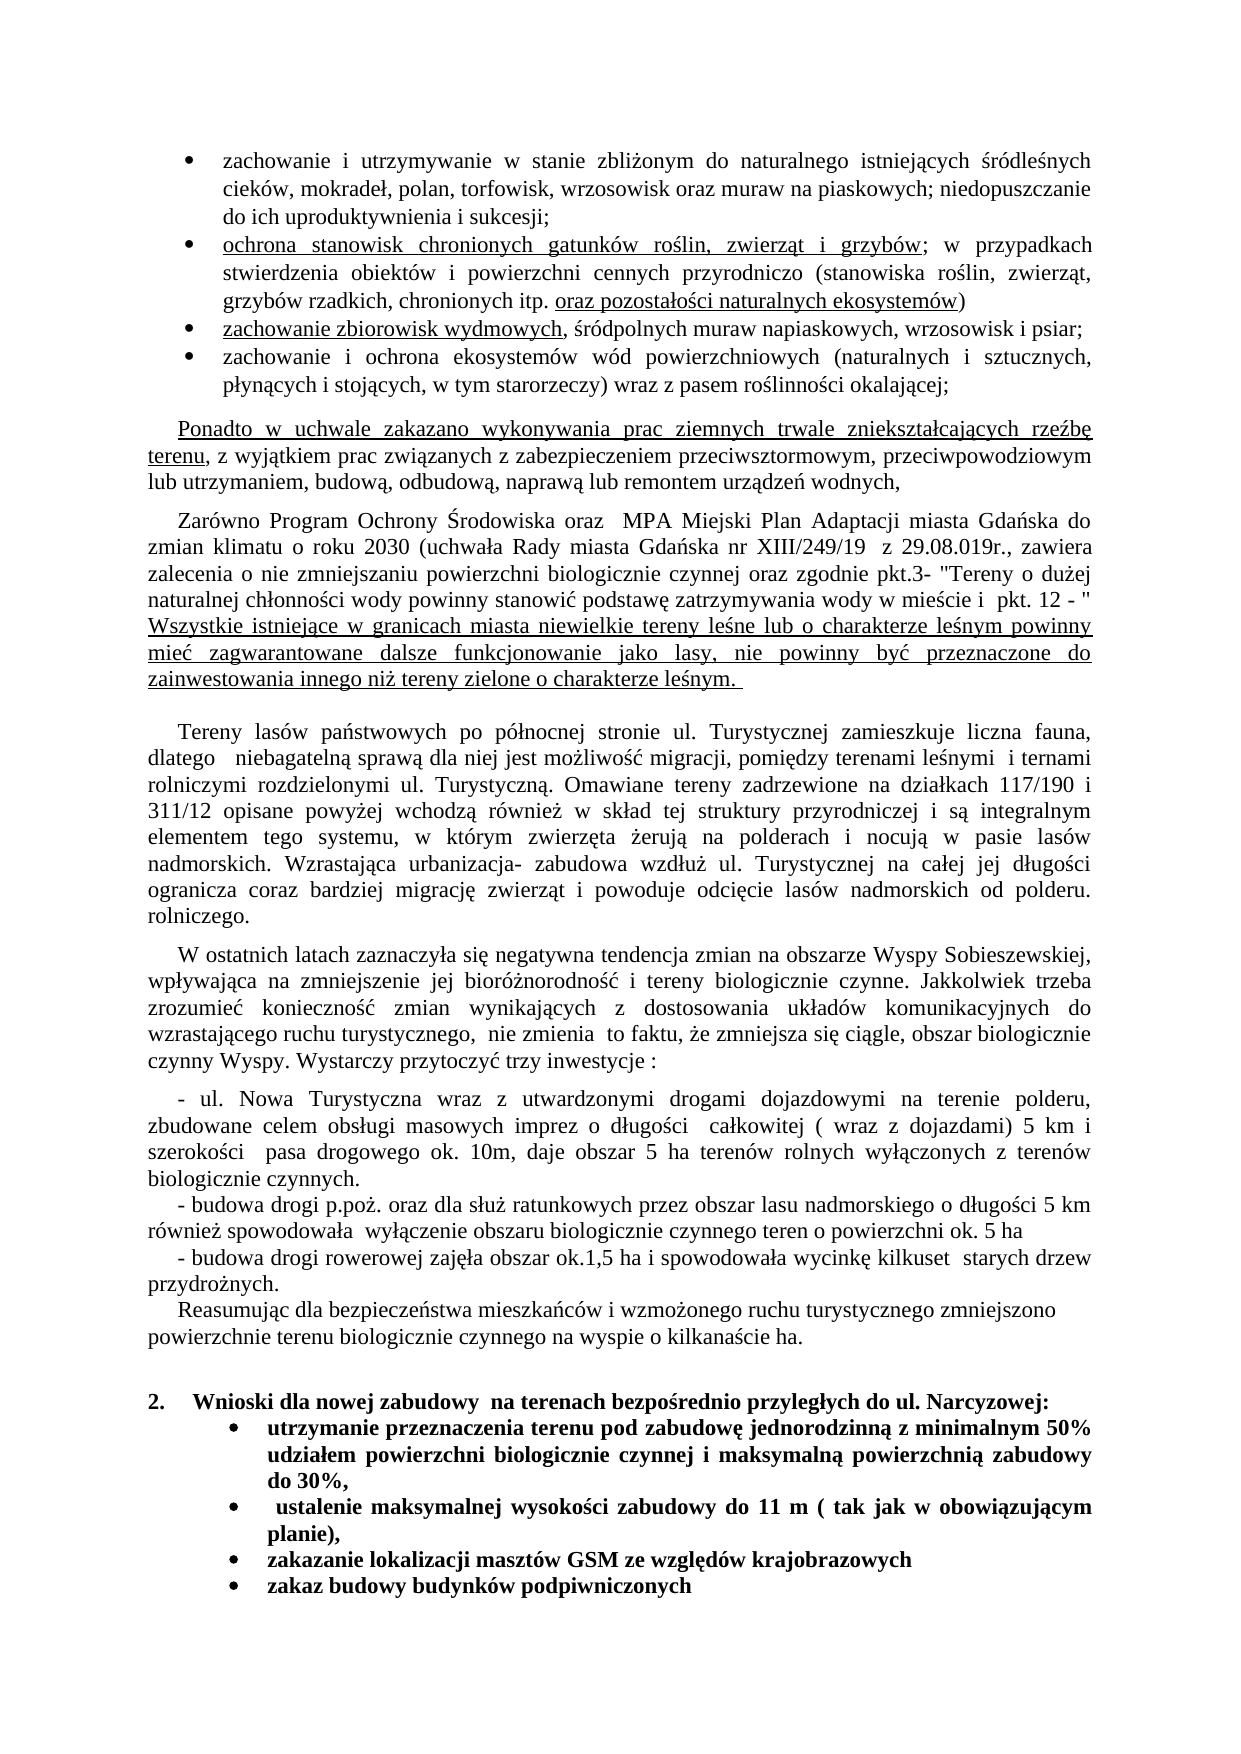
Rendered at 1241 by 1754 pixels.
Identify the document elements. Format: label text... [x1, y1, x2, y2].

list zakazanie lokalizacji masztów GSM ze względów krajobrazowych [229, 1546, 1093, 1572]
text Tereny lasów państwowych po północnej stronie ul. Turystycznej zamieszkuje liczna fauna, dlatego niebagatelną sprawą dla niej jest możliwość migracji, pomiędzy terenami leśnymi i ternami rolniczymi rozdzielonymi ul. Turystyczną. Omawiane tereny zadrzewione na działkach 117/190 i 311/12 opisane powyżej wchodzą również w skład tej struktury przyrodniczej i są integralnym elementem tego systemu, w którym zwierzęta żerują na polderach i nocują w pasie lasów nadmorskich. Wzrastająca urbanizacja- zabudowa wzdłuż ul. Turystycznej na całej jej długości ogranicza coraz bardziej migrację zwierząt i powoduje odcięcie lasów nadmorskich od polderu. rolniczego. [148, 718, 1093, 929]
text Reasumując dla bezpieczeństwa mieszkańców i wzmożonego ruchu turystycznego zmniejszono powierzchnie terenu biologicznie czynnego na wyspie o kilkanaście ha. [148, 1296, 1093, 1349]
text Zarówno Program Ochrony Środowiska oraz MPA Miejski Plan Adaptacji miasta Gdańska do zmian klimatu o roku 2030 (uchwała Rady miasta Gdańska nr XIII/249/19 z 29.08.019r., zawiera zalecenia o nie zmniejszaniu powierzchni biologicznie czynnej oraz zgodnie pkt.3- "Tereny o dużej naturalnej chłonności wody powinny stanowić podstawę zatrzymywania wody w mieście i pkt. 12 - " Wszystkie istniejące w granicach miasta niewielkie tereny leśne lub o charakterze leśnym powinny mieć zagwarantowane dalsze funkcjonowanie jako lasy, nie powinny być przeznaczone do zainwestowania innego niż tereny zielone o charakterze leśnym. [148, 507, 1093, 635]
list ochrona stanowisk chronionych gatunków roślin, zwierząt i grzybów; w przypadkach stwierdzenia obiektów i powierzchni cennych przyrodniczo (stanowiska roślin, zwierząt, grzybów rzadkich, chronionych itp. oraz pozostałości naturalnych ekosystemów) [185, 231, 1093, 313]
list zakaz budowy budynków podpiwniczonych [229, 1572, 1093, 1599]
list utrzymanie przeznaczenia terenu pod zabudowę jednorodzinną z minimalnym 50% udziałem powierzchni biologicznie czynnej i maksymalną powierzchnią zabudowy do 30%, [229, 1414, 1093, 1493]
text - budowa drogi p.poż. oraz dla służ ratunkowych przez obszar lasu nadmorskiego o długości 5 km również spowodowała wyłączenie obszaru biologicznie czynnego teren o powierzchni ok. 5 ha [148, 1191, 1093, 1244]
list zachowanie i utrzymywanie w stanie zbliżonym do naturalnego istniejących śródleśnych cieków, mokradeł, polan, torfowisk, wrzosowisk oraz muraw na piaskowych; niedopuszczanie do ich uproduktywnienia i sukcesji; [185, 148, 1093, 230]
list zachowanie zbiorowisk wydmowych, śródpolnych muraw napiaskowych, wrzosowisk i psiar; [185, 315, 1093, 341]
text - budowa drogi rowerowej zajęła obszar ok.1,5 ha i spowodowała wycinkę kilkuset starych drzew przydrożnych. [148, 1244, 1093, 1296]
text Ponadto w uchwale zakazano wykonywania prac ziemnych trwale zniekształcających rzeźbę terenu, z wyjątkiem prac związanych z zabezpieczeniem przeciwsztormowym, przeciwpowodziowym lub utrzymaniem, budową, odbudową, naprawą lub remontem urządzeń wodnych, [148, 416, 1093, 494]
text Zarówno Program Ochrony Środowiska oraz MPA Miejski Plan Adaptacji miasta Gdańska do zmian klimatu o roku 2030 (uchwała Rady miasta Gdańska nr XIII/249/19 z 29.08.019r., zawiera zalecenia o nie zmniejszaniu powierzchni biologicznie czynnej oraz zgodnie pkt.3- "Tereny o dużej naturalnej chłonności wody powinny stanowić podstawę zatrzymywania wody w mieście i pkt. 12 - " Wszystkie istniejące w granicach miasta niewielkie tereny leśne lub o charakterze leśnym powinny mieć zagwarantowane dalsze funkcjonowanie jako lasy, nie powinny być przeznaczone do zainwestowania innego niż tereny zielone o charakterze leśnym. [148, 637, 1093, 692]
text W ostatnich latach zaznaczyła się negatywna tendencja zmian na obszarze Wyspy Sobieszewskiej, wpływająca na zmniejszenie jej bioróżnorodność i tereny biologicznie czynne. Jakkolwiek trzeba zrozumieć konieczność zmian wynikających z dostosowania układów komunikacyjnych do wzrastającego ruchu turystycznego, nie zmienia to faktu, że zmniejsza się ciągle, obszar biologicznie czynny Wyspy. Wystarczy przytoczyć trzy inwestycje : [148, 941, 1093, 1073]
list ustalenie maksymalnej wysokości zabudowy do 11 m ( tak jak w obowiązującym planie), [229, 1493, 1093, 1546]
list zachowanie i ochrona ekosystemów wód powierzchniowych (naturalnych i sztucznych, płynących i stojących, w tym starorzeczy) wraz z pasem roślinności okalającej; [185, 343, 1093, 397]
text - ul. Nowa Turystyczna wraz z utwardzonymi drogami dojazdowymi na terenie polderu, zbudowane celem obsługi masowych imprez o długości całkowitej ( wraz z dojazdami) 5 km i szerokości pasa drogowego ok. 10m, daje obszar 5 ha terenów rolnych wyłączonych z terenów biologicznie czynnych. [148, 1086, 1093, 1191]
list Wnioski dla nowej zabudowy na terenach bezpośrednio przyległych do ul. Narcyzowej: [148, 1388, 1093, 1414]
